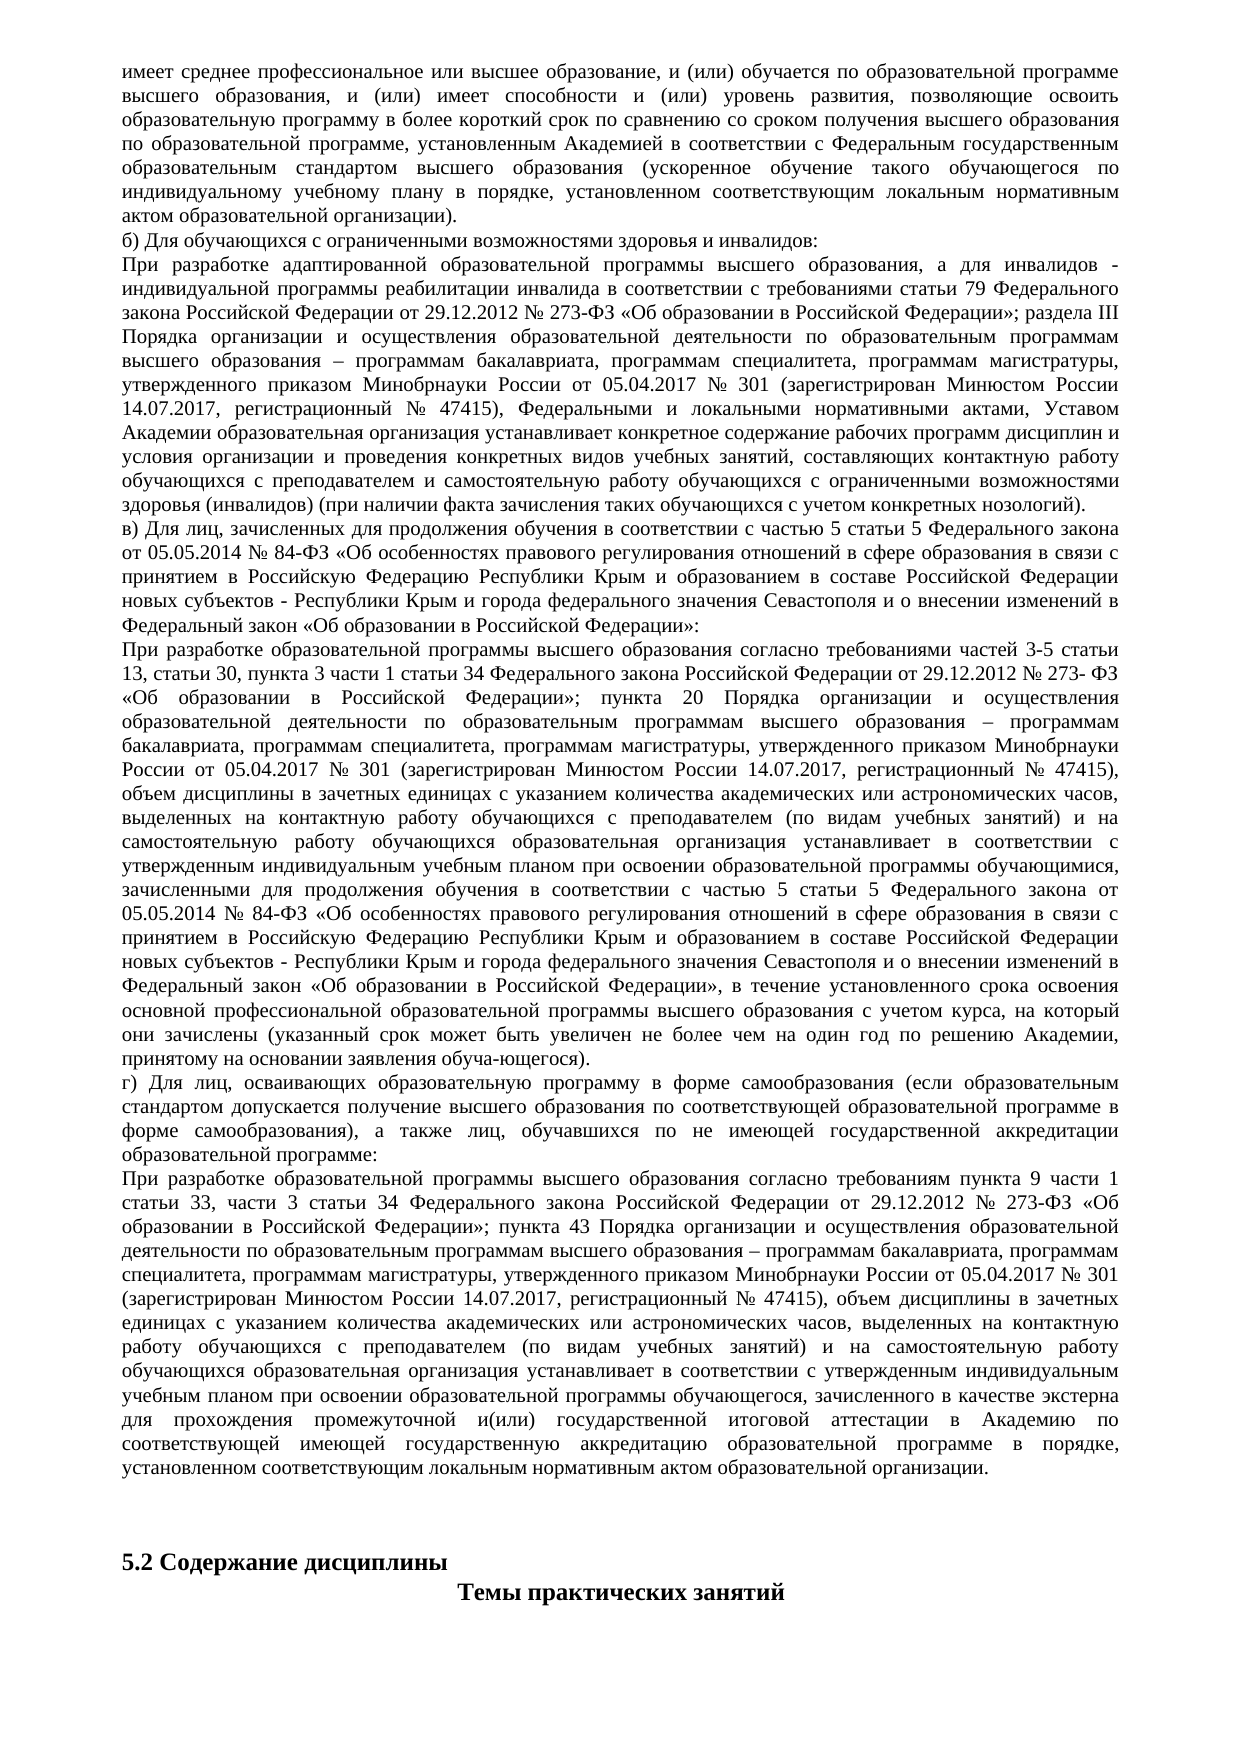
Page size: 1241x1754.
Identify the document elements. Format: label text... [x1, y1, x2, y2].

table_cell Темы практических занятий [118, 1577, 1124, 1606]
table_header имеет среднее профессиональное или высшее образование, и (или) обучается по образовательной программе высшего образования, и (или) имеет способности и (или) уровень развития, позволяющие освоить образовательную программу в более короткий срок по сравнению со сроком получения высшего образования по образовательной программе, установленным Академией в соответствии с Федеральным государственным образовательным стандартом высшего образования (ускоренное обучение такого обучающегося по индивидуальному учебному плану в порядке, установленном соответствующим локальным нормативным актом образовательной организации). б) Для обучающихся с ограниченными возможностями здоровья и инвалидов: При разработке адаптированной образовательной программы высшего образования, а для инвалидов - индивидуальной программы реабилитации инвалида в соответствии с требованиями статьи 79 Федерального закона Российской Федерации от 29.12.2012 № 273-ФЗ «Об образовании в Российской Федерации»; раздела III Порядка организации и осуществления образовательной деятельности по образовательным программам высшего образования – программам бакалавриата, программам специалитета, программам магистратуры, утвержденного приказом Минобрнауки России от 05.04.2017 № 301 (зарегистрирован Минюстом России 14.07.2017, регистрационный № 47415), Федеральными и локальными нормативными актами, Уставом Академии образовательная организация устанавливает конкретное содержание рабочих программ дисциплин и условия организации и проведения конкретных видов учебных занятий, составляющих контактную работу обучающихся с преподавателем и самостоятельную работу обучающихся с ограниченными возможностями здоровья (инвалидов) (при наличии факта зачисления таких обучающихся с учетом конкретных нозологий). в) Для лиц, зачисленных для продолжения обучения в соответствии с частью 5 статьи 5 Федерального закона от 05.05.2014 № 84-ФЗ «Об особенностях правового регулирования отношений в сфере образования в связи с принятием в Российскую Федерацию Республики Крым и образованием в составе Российской Федерации новых субъектов - Республики Крым и города федерального значения Севастополя и о внесении изменений в Федеральный закон «Об образовании в Российской Федерации»: При разработке образовательной программы высшего образования согласно требованиями частей 3-5 статьи 13, статьи 30, пункта 3 части 1 статьи 34 Федерального закона Российской Федерации от 29.12.2012 № 273- ФЗ «Об образовании в Российской Федерации»; пункта 20 Порядка организации и осуществления образовательной деятельности по образовательным программам высшего образования – программам бакалавриата, программам специалитета, программам магистратуры, утвержденного приказом Минобрнауки России от 05.04.2017 № 301 (зарегистрирован Минюстом России 14.07.2017, регистрационный № 47415), объем дисциплины в зачетных единицах с указанием количества академических или астрономических часов, выделенных на контактную работу обучающихся с преподавателем (по видам учебных занятий) и на самостоятельную работу обучающихся образовательная организация устанавливает в соответствии с утвержденным индивидуальным учебным планом при освоении образовательной программы обучающимися, зачисленными для продолжения обучения в соответствии с частью 5 статьи 5 Федерального закона от 05.05.2014 № 84-ФЗ «Об особенностях правового регулирования отношений в сфере образования в связи с принятием в Российскую Федерацию Республики Крым и образованием в составе Российской Федерации новых субъектов - Республики Крым и города федерального значения Севастополя и о внесении изменений в Федеральный закон «Об образовании в Российской Федерации», в течение установленного срока освоения основной профессиональной образовательной программы высшего образования с учетом курса, на который они зачислены (указанный срок может быть увеличен не более чем на один год по решению Академии, принятому на основании заявления обуча-ющегося). г) Для лиц, осваивающих образовательную программу в форме самообразования (если образовательным стандартом допускается получение высшего образования по соответствующей образовательной программе в форме самообразования), а также лиц, обучавшихся по не имеющей государственной аккредитации образовательной программе: При разработке образовательной программы высшего образования согласно требованиям пункта 9 части 1 статьи 33, части 3 статьи 34 Федерального закона Российской Федерации от 29.12.2012 № 273-ФЗ «Об образовании в Российской Федерации»; пункта 43 Порядка организации и осуществления образовательной деятельности по образовательным программам высшего образования – программам бакалавриата, программам специалитета, программам магистратуры, утвержденного приказом Минобрнауки России от 05.04.2017 № 301 (зарегистрирован Минюстом России 14.07.2017, регистрационный № 47415), объем дисциплины в зачетных единицах с указанием количества академических или астрономических часов, выделенных на контактную работу обучающихся с преподавателем (по видам учебных занятий) и на самостоятельную работу обучающихся образовательная организация устанавливает в соответствии с утвержденным индивидуальным учебным планом при освоении образовательной программы обучающегося, зачисленного в качестве экстерна для прохождения промежуточной и(или) государственной итоговой аттестации в Академию по соответствующей имеющей государственную аккредитацию образовательной программе в порядке, установленном соответствующим локальным нормативным актом образовательной организации. [118, 59, 1124, 1516]
table_cell 5.2 Содержание дисциплины [118, 1516, 1124, 1577]
